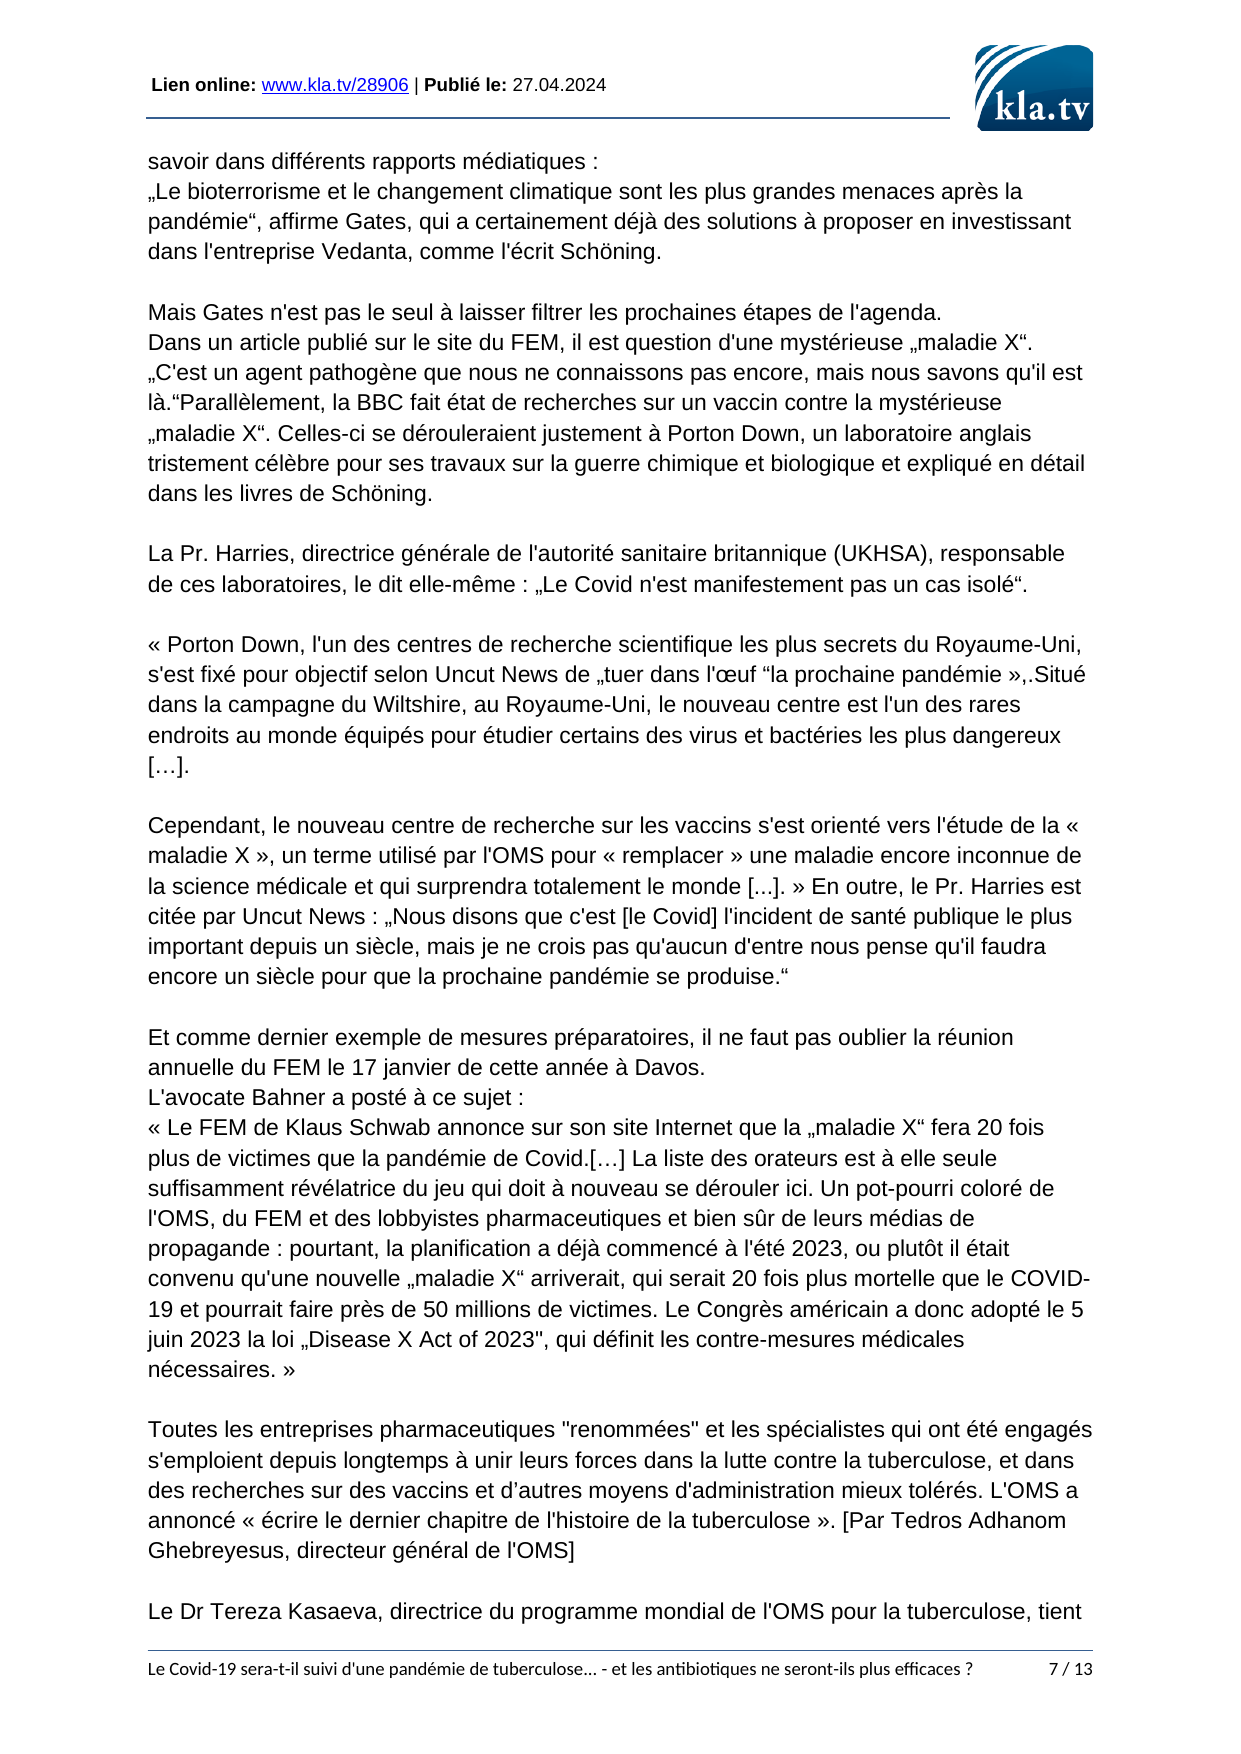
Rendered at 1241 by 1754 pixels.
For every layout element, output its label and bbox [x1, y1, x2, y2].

text [148, 148, 1093, 1624]
